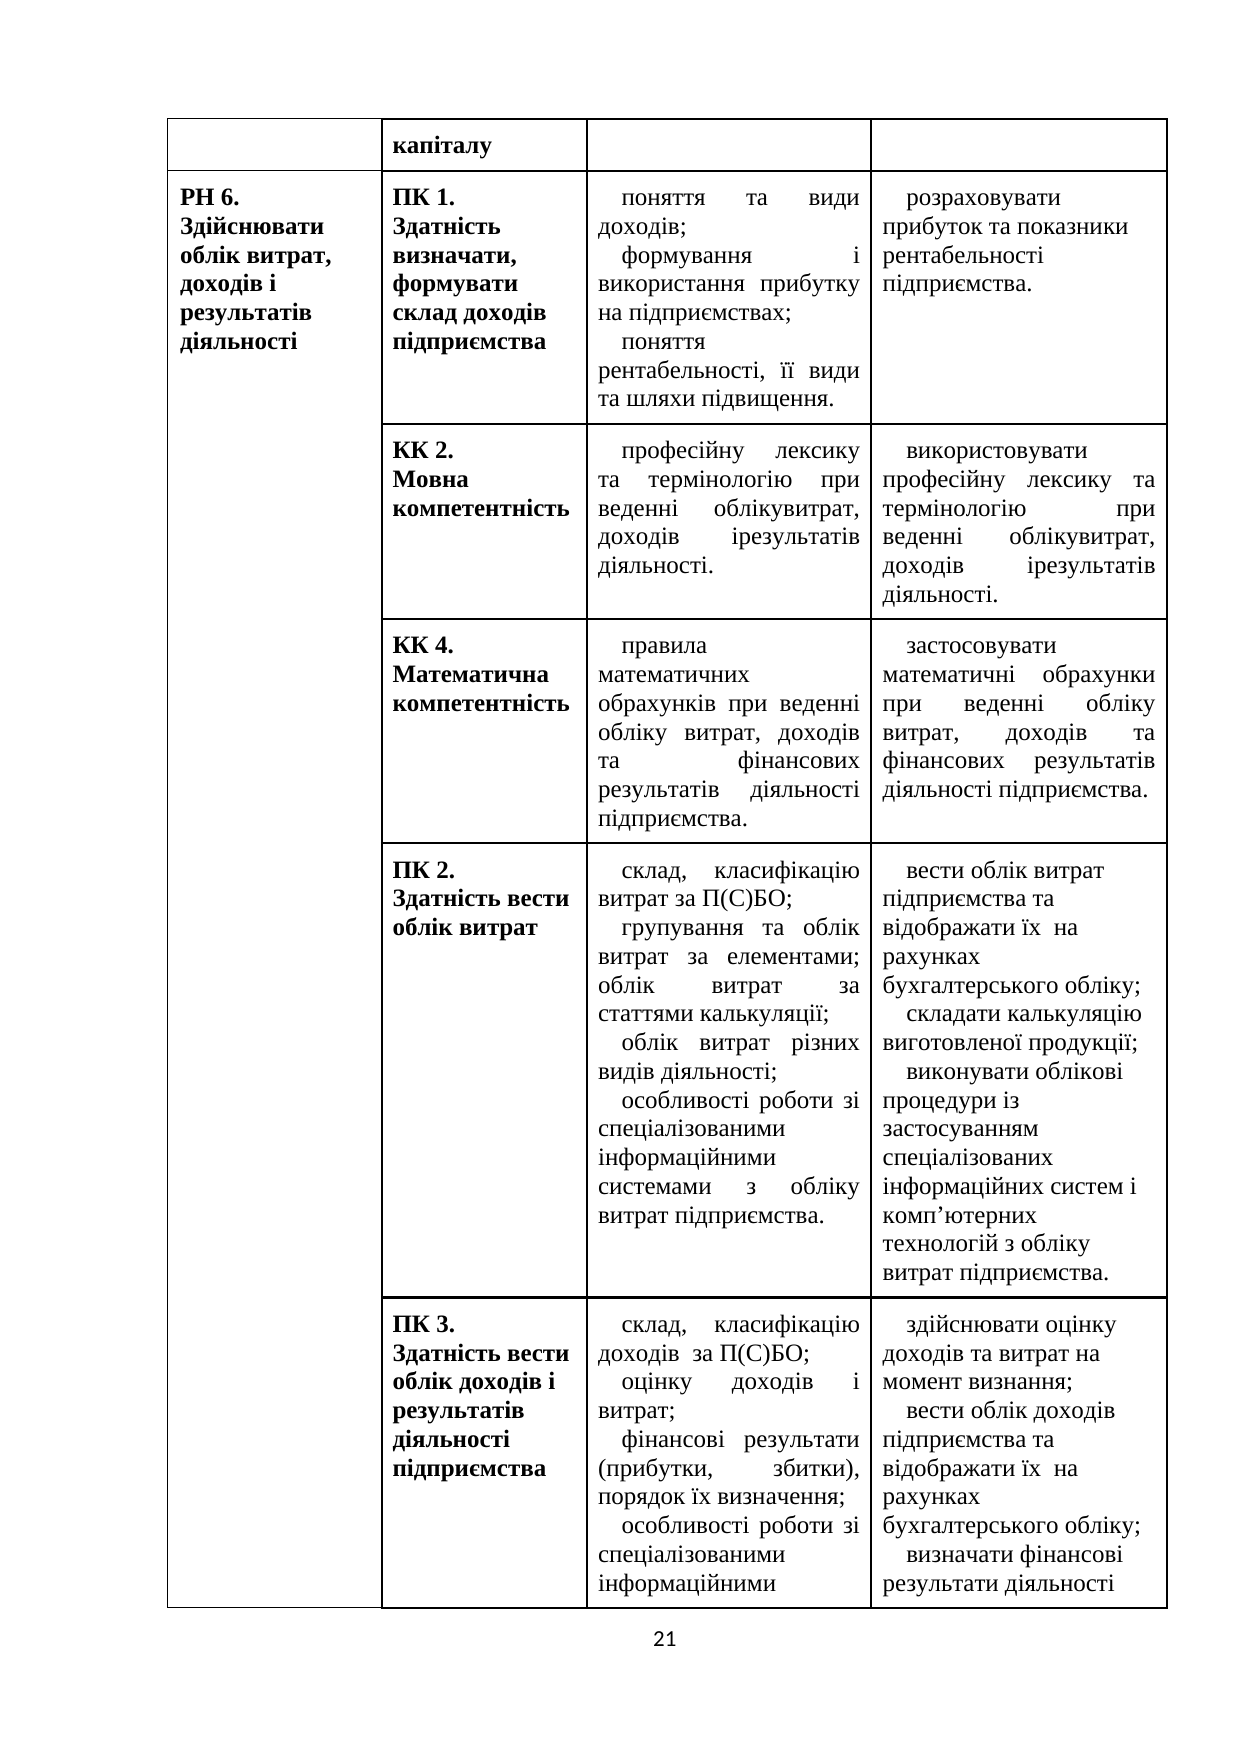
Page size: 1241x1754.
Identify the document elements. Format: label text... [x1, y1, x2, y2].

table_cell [383, 1299, 586, 1607]
table_cell ПК 1. Здатність визначати, формувати склад доходів підприємства [383, 172, 586, 423]
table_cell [872, 120, 1166, 170]
table_cell ПК 2. Здатність вести облік витрат [383, 844, 586, 1296]
table_cell правила математичних обрахунків при веденні обліку витрат, доходів та фінансових результатів діяльності підприємства. [588, 620, 870, 842]
table_cell РН 6. Здійснювати облік витрат, доходів і результатів діяльності [168, 171, 381, 1607]
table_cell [383, 120, 586, 170]
table_cell вести облік витрат підприємства та відображати їх на рахунках бухгалтерського обліку; складати калькуляцію виготовленої продукції; виконувати облікові процедури із застосуванням спеціалізованих інформаційних систем і комп’ютерних технологій з обліку витрат підприємства. [872, 844, 1166, 1296]
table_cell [588, 1299, 870, 1607]
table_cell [588, 120, 870, 170]
table_cell КК 4. Математична компетентність [383, 620, 586, 842]
table_cell розраховувати прибуток та показники рентабельності підприємства. [872, 172, 1166, 423]
table_cell поняття та види доходів; формування і використання прибутку на підприємствах; поняття рентабельності, її види та шляхи підвищення. [588, 172, 870, 423]
table_cell КК 2. Мовна компетентність [383, 425, 586, 618]
table_cell використовувати професійну лексику та термінологію при веденні облікувитрат, доходів ірезультатів діяльності. [872, 425, 1166, 618]
table_cell професійну лексику та термінологію при веденні облікувитрат, доходів ірезультатів діяльності. [588, 425, 870, 618]
table_cell застосовувати математичні обрахунки при веденні обліку витрат, доходів та фінансових результатів діяльності підприємства. [872, 620, 1166, 842]
table_cell склад, класифікацію витрат за П(С)БО; групування та облік витрат за елементами; облік витрат за статтями калькуляції; облік витрат різних видів діяльності; особливості роботи зі спеціалізованими інформаційними системами з обліку витрат підприємства. [588, 844, 870, 1296]
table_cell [872, 1299, 1166, 1607]
